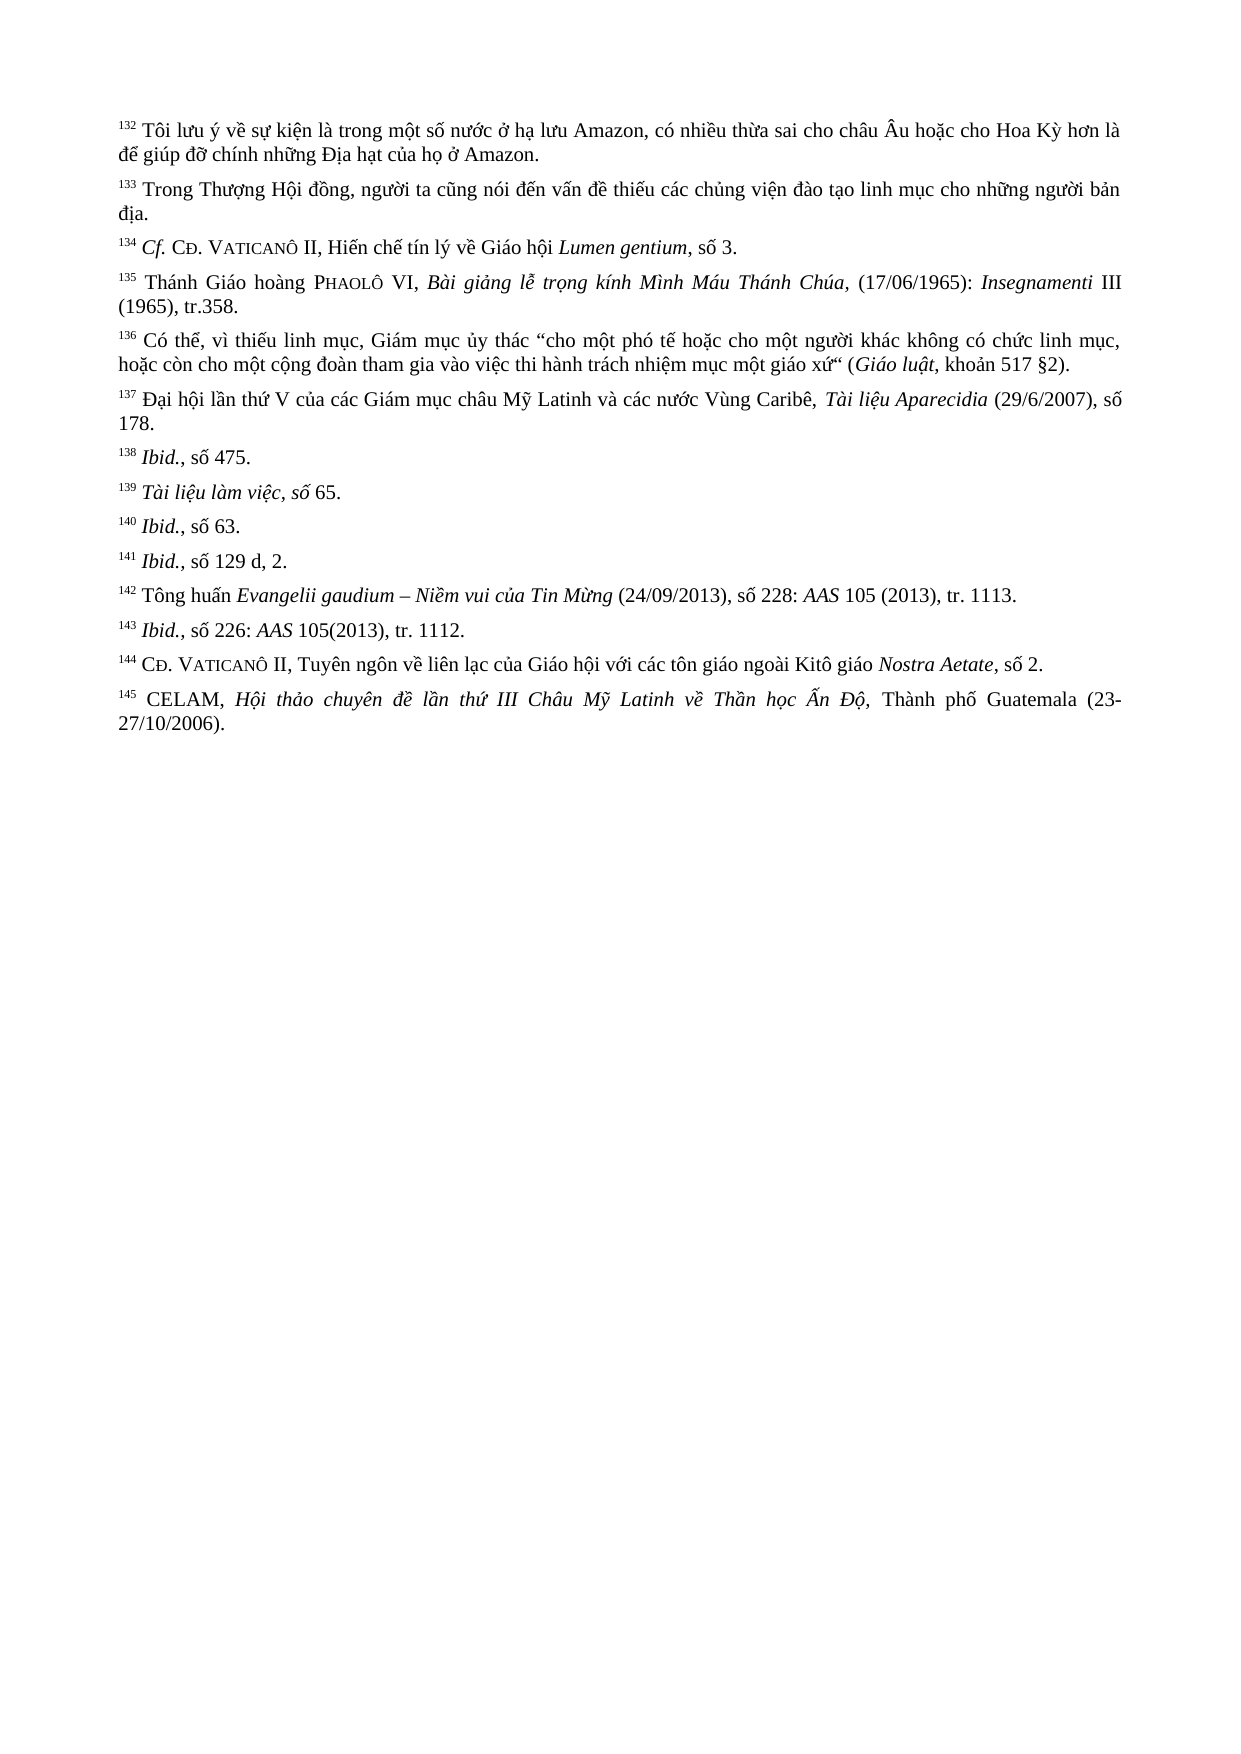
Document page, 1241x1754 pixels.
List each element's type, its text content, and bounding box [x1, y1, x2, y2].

text 143 Ibid., số 226: AAS 105(2013), tr. 1112. [118, 618, 1122, 642]
text 138 Ibid., số 475. [118, 445, 1122, 469]
text 137 Đại hội lần thứ V của các Giám mục châu Mỹ Latinh và các nước Vùng Caribê, Tài liệu Aparecidia (29/6/2007), số 178. [118, 387, 1122, 435]
text 140 Ibid., số 63. [118, 514, 1122, 538]
text 132 Tôi lưu ý về sự kiện là trong một số nước ở hạ lưu Amazon, có nhiều thừa sai cho châu Âu hoặc cho Hoa Kỳ hơn là để giúp đỡ chính những Địa hạt của họ ở Amazon. [118, 118, 1122, 166]
text 139 Tài liệu làm việc, số 65. [118, 480, 1122, 504]
text 136 Có thể, vì thiếu linh mục, Giám mục ủy thác “cho một phó tế hoặc cho một người khác không có chức linh mục, hoặc còn cho một cộng đoàn tham gia vào việc thi hành trách nhiệm mục một giáo xứ“ (Giáo luật, khoản 517 §2). [118, 328, 1122, 376]
text 144 Cđ. Vaticanô II, Tuyên ngôn về liên lạc của Giáo hội với các tôn giáo ngoài Kitô giáo Nostra Aetate, số 2. [118, 652, 1122, 676]
text 142 Tông huấn Evangelii gaudium – Niềm vui của Tin Mừng (24/09/2013), số 228: AAS 105 (2013), tr. 1113. [118, 583, 1122, 607]
text 135 Thánh Giáo hoàng Phaolô VI, Bài giảng lễ trọng kính Mình Máu Thánh Chúa, (17/06/1965): Insegnamenti III (1965), tr.358. [118, 270, 1122, 318]
text 145 CELAM, Hội thảo chuyên đề lần thứ III Châu Mỹ Latinh về Thần học Ấn Độ, Thành phố Guatemala (23-27/10/2006). [118, 687, 1122, 735]
text 134 Cf. Cđ. Vaticanô II, Hiến chế tín lý về Giáo hội Lumen gentium, số 3. [118, 235, 1122, 259]
text 133 Trong Thượng Hội đồng, người ta cũng nói đến vấn đề thiếu các chủng viện đào tạo linh mục cho những người bản địa. [118, 177, 1122, 225]
text 141 Ibid., số 129 d, 2. [118, 549, 1122, 573]
